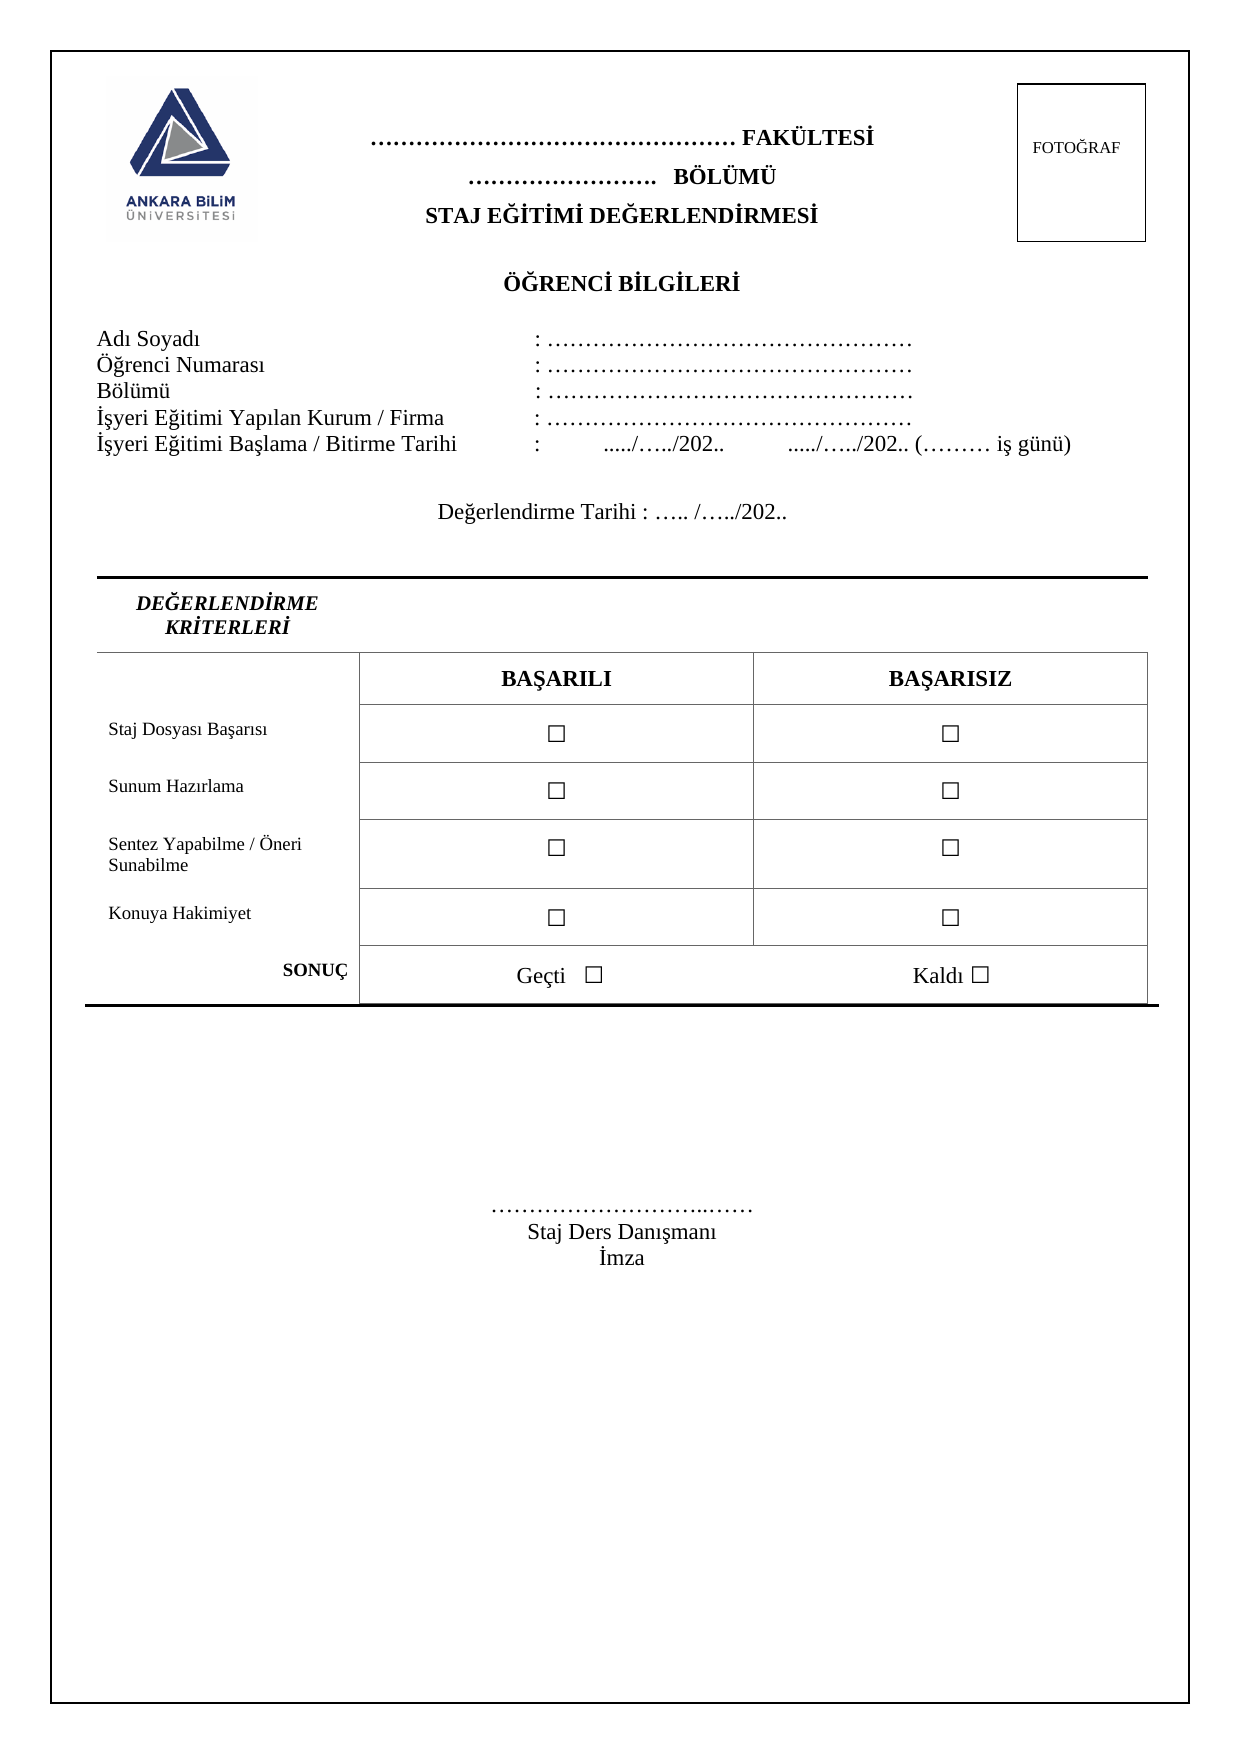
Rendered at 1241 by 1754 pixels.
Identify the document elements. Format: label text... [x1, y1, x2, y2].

table_cell ………………………..…… Staj Ders Danışmanı İmza [85, 1007, 1159, 1349]
table_header ………………………………………… FAKÜLTESİ ……………………. BÖLÜMÜ STAJ EĞİTİMİ DEĞERLENDİRMESİ ÖĞRENCİ BİLGİLERİ Adı Soyadı : ………………………………………… Öğrenci Numarası : ………………………………………… Bölümü : ………………………………………… İşyeri Eğitimi Yapılan Kurum / Firma : ………………………………………… İşyeri Eğitimi Başlama / Bitirme Tarihi : ...../…../202.. ...../…../202.. (……… iş günü) Değerlendirme Tarihi : ….. /…../202.. [85, 73, 1159, 1004]
picture [106, 76, 258, 242]
